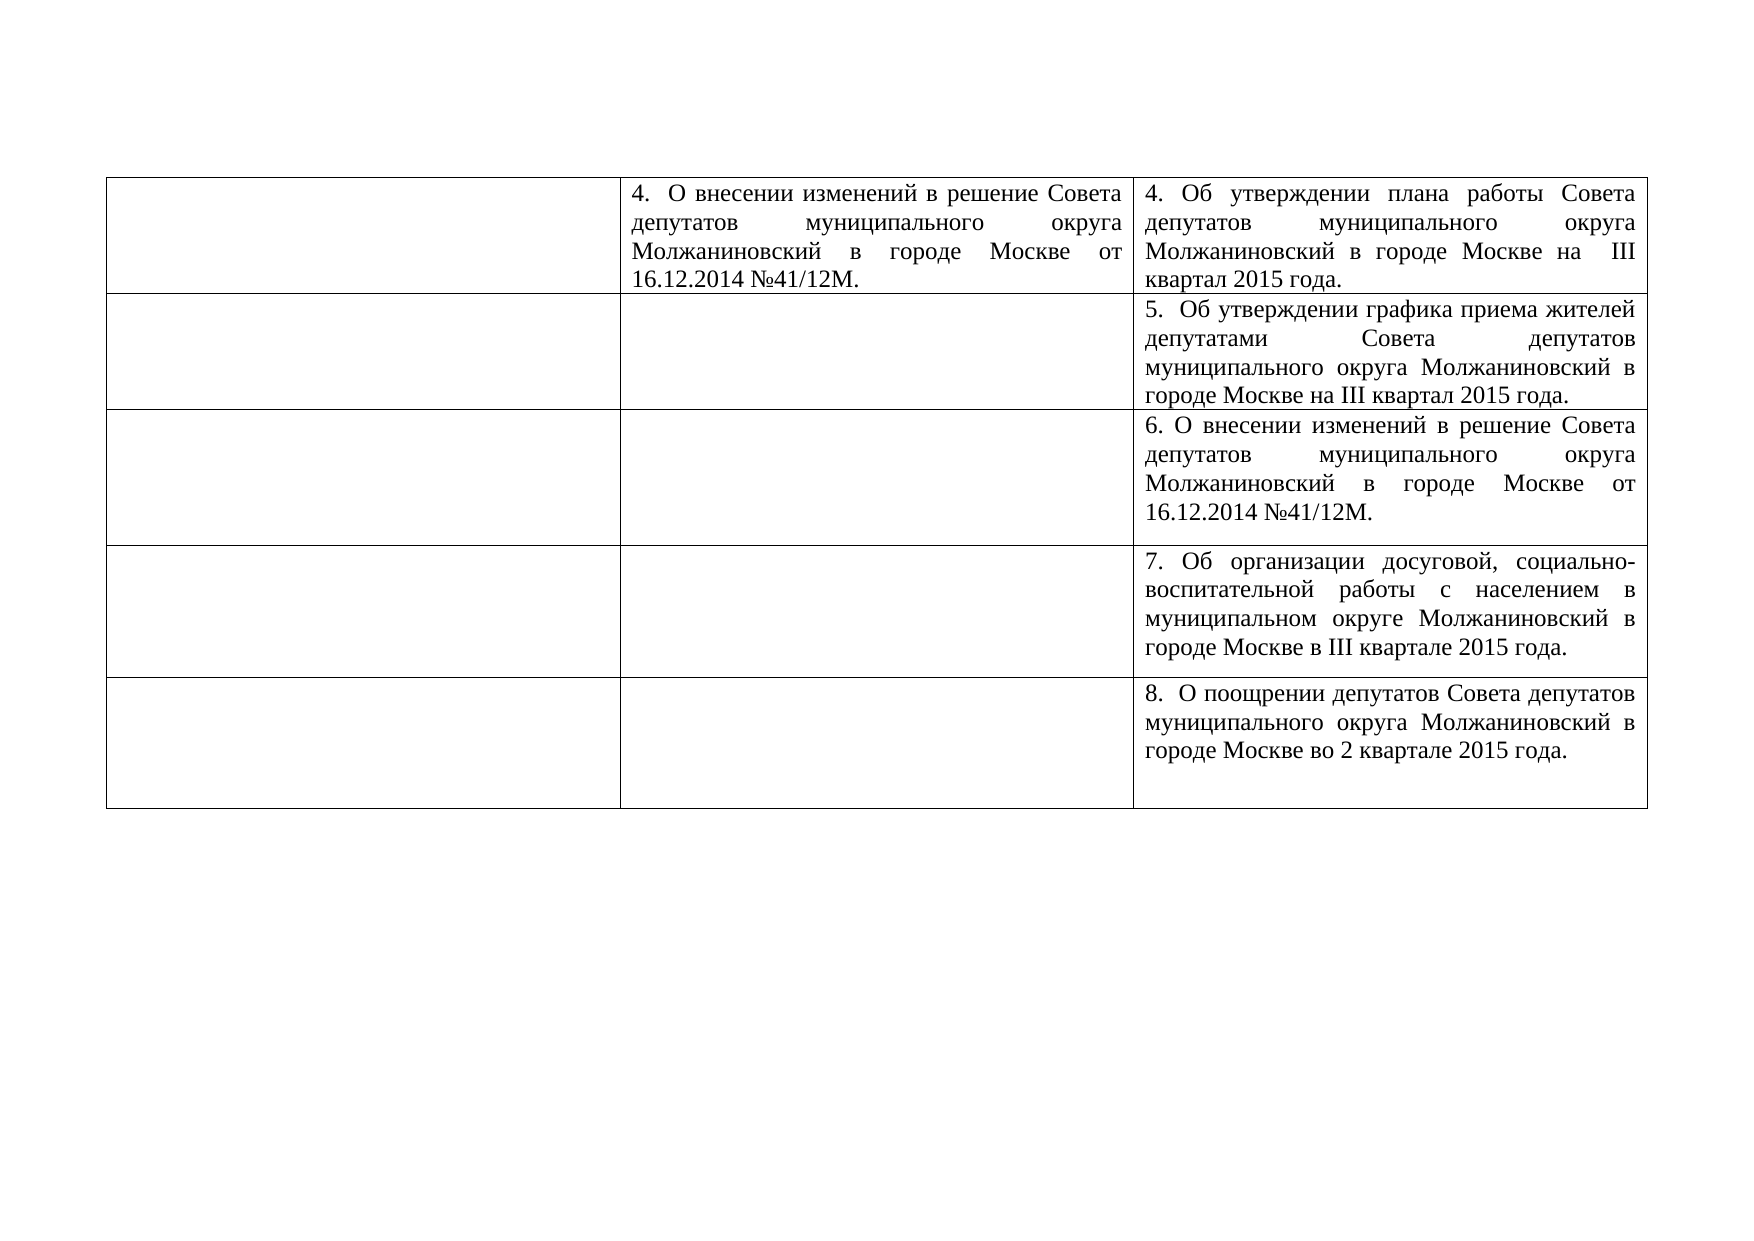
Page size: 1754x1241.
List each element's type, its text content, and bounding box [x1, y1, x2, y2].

table_cell [621, 294, 1133, 409]
table_cell [107, 546, 620, 677]
table_cell [621, 678, 1133, 808]
table_cell [107, 178, 620, 293]
table_cell 4. О внесении изменений в решение Совета депутатов муниципального округа Молжаниновский в городе Москве от 16.12.2014 №41/12М. [621, 178, 1133, 293]
table_cell [107, 678, 620, 808]
table_cell [621, 546, 1133, 677]
table_cell 7. Об организации досуговой, социально-воспитательной работы с населением в муниципальном округе Молжаниновский в городе Москве в III квартале 2015 года. [1134, 546, 1647, 677]
table_cell 4. Об утверждении плана работы Совета депутатов муниципального округа Молжаниновский в городе Москве на III квартал 2015 года. [1134, 178, 1647, 293]
table_cell 6. О внесении изменений в решение Совета депутатов муниципального округа Молжаниновский в городе Москве от 16.12.2014 №41/12М. [1134, 410, 1647, 545]
table_cell [107, 294, 620, 409]
table_cell [621, 410, 1133, 545]
table_cell [107, 410, 620, 545]
table_cell 5. Об утверждении графика приема жителей депутатами Совета депутатов муниципального округа Молжаниновский в городе Москве на III квартал 2015 года. [1134, 294, 1647, 409]
table_cell 8. О поощрении депутатов Совета депутатов муниципального округа Молжаниновский в городе Москве во 2 квартале 2015 года. [1134, 678, 1647, 808]
